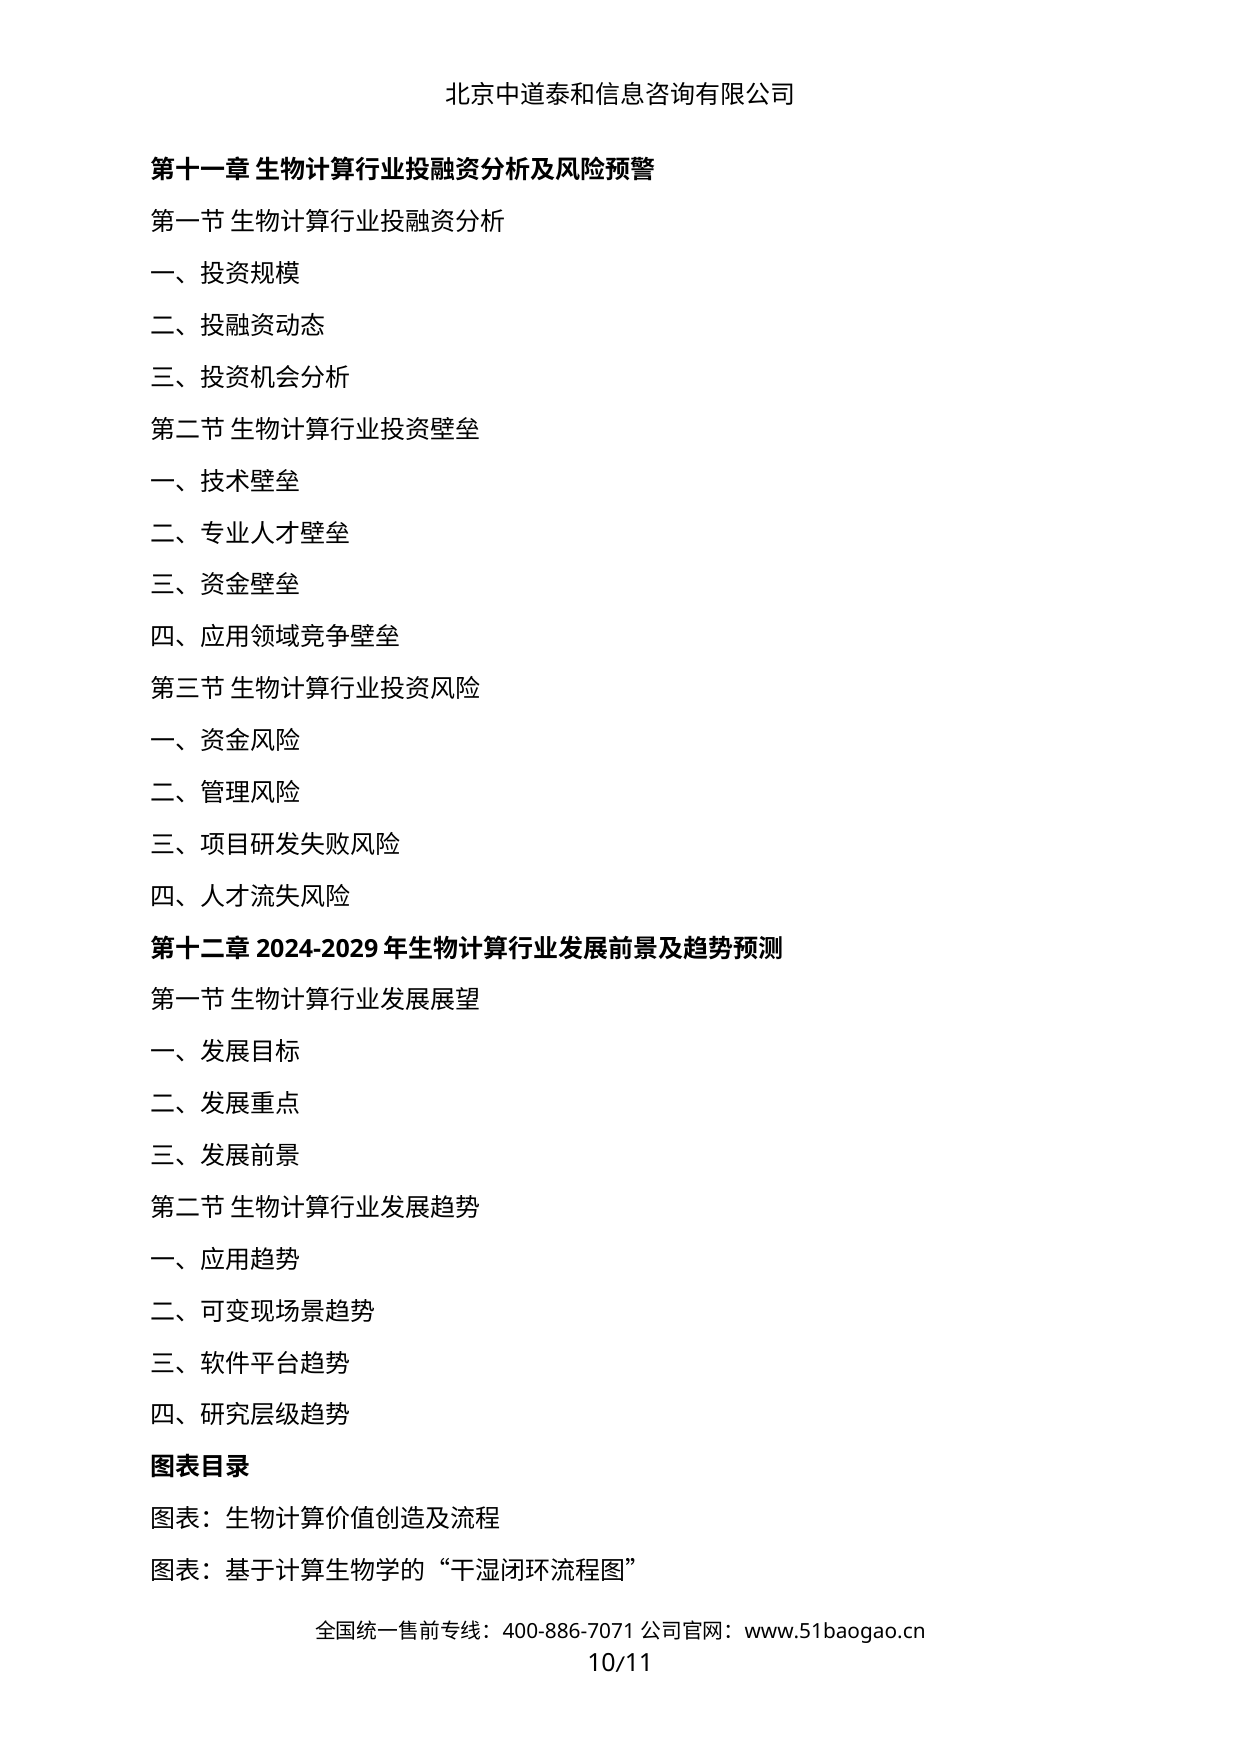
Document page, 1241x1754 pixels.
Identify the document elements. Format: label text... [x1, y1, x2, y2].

text 图表：基于计算生物学的“干湿闭环流程图” [150, 1551, 1090, 1587]
text 第二节 生物计算行业投资壁垒 [150, 409, 1090, 446]
text 第一节 生物计算行业发展展望 [150, 980, 1090, 1016]
text 二、管理风险 [150, 772, 1090, 809]
text 三、资金壁垒 [150, 565, 1090, 601]
text 第二节 生物计算行业发展趋势 [150, 1187, 1090, 1224]
text 图表目录 [150, 1447, 1090, 1483]
text 一、投资规模 [150, 254, 1090, 290]
text 二、可变现场景趋势 [150, 1291, 1090, 1327]
text 一、技术壁垒 [150, 461, 1090, 497]
text 四、人才流失风险 [150, 876, 1090, 912]
text 二、发展重点 [150, 1084, 1090, 1120]
text 一、资金风险 [150, 721, 1090, 757]
text 第一节 生物计算行业投融资分析 [150, 202, 1090, 238]
text 二、专业人才壁垒 [150, 513, 1090, 549]
text 四、应用领域竞争壁垒 [150, 617, 1090, 653]
text 第十二章 2024-2029年生物计算行业发展前景及趋势预测 [150, 928, 1090, 964]
text 第十一章 生物计算行业投融资分析及风险预警 [150, 150, 1090, 186]
text 四、研究层级趋势 [150, 1395, 1090, 1431]
text 一、发展目标 [150, 1032, 1090, 1068]
text 三、投资机会分析 [150, 357, 1090, 394]
text 三、软件平台趋势 [150, 1343, 1090, 1379]
text 三、项目研发失败风险 [150, 824, 1090, 861]
text 二、投融资动态 [150, 306, 1090, 342]
text 一、应用趋势 [150, 1239, 1090, 1276]
text 第三节 生物计算行业投资风险 [150, 669, 1090, 705]
text 图表：生物计算价值创造及流程 [150, 1499, 1090, 1535]
text 三、发展前景 [150, 1136, 1090, 1172]
